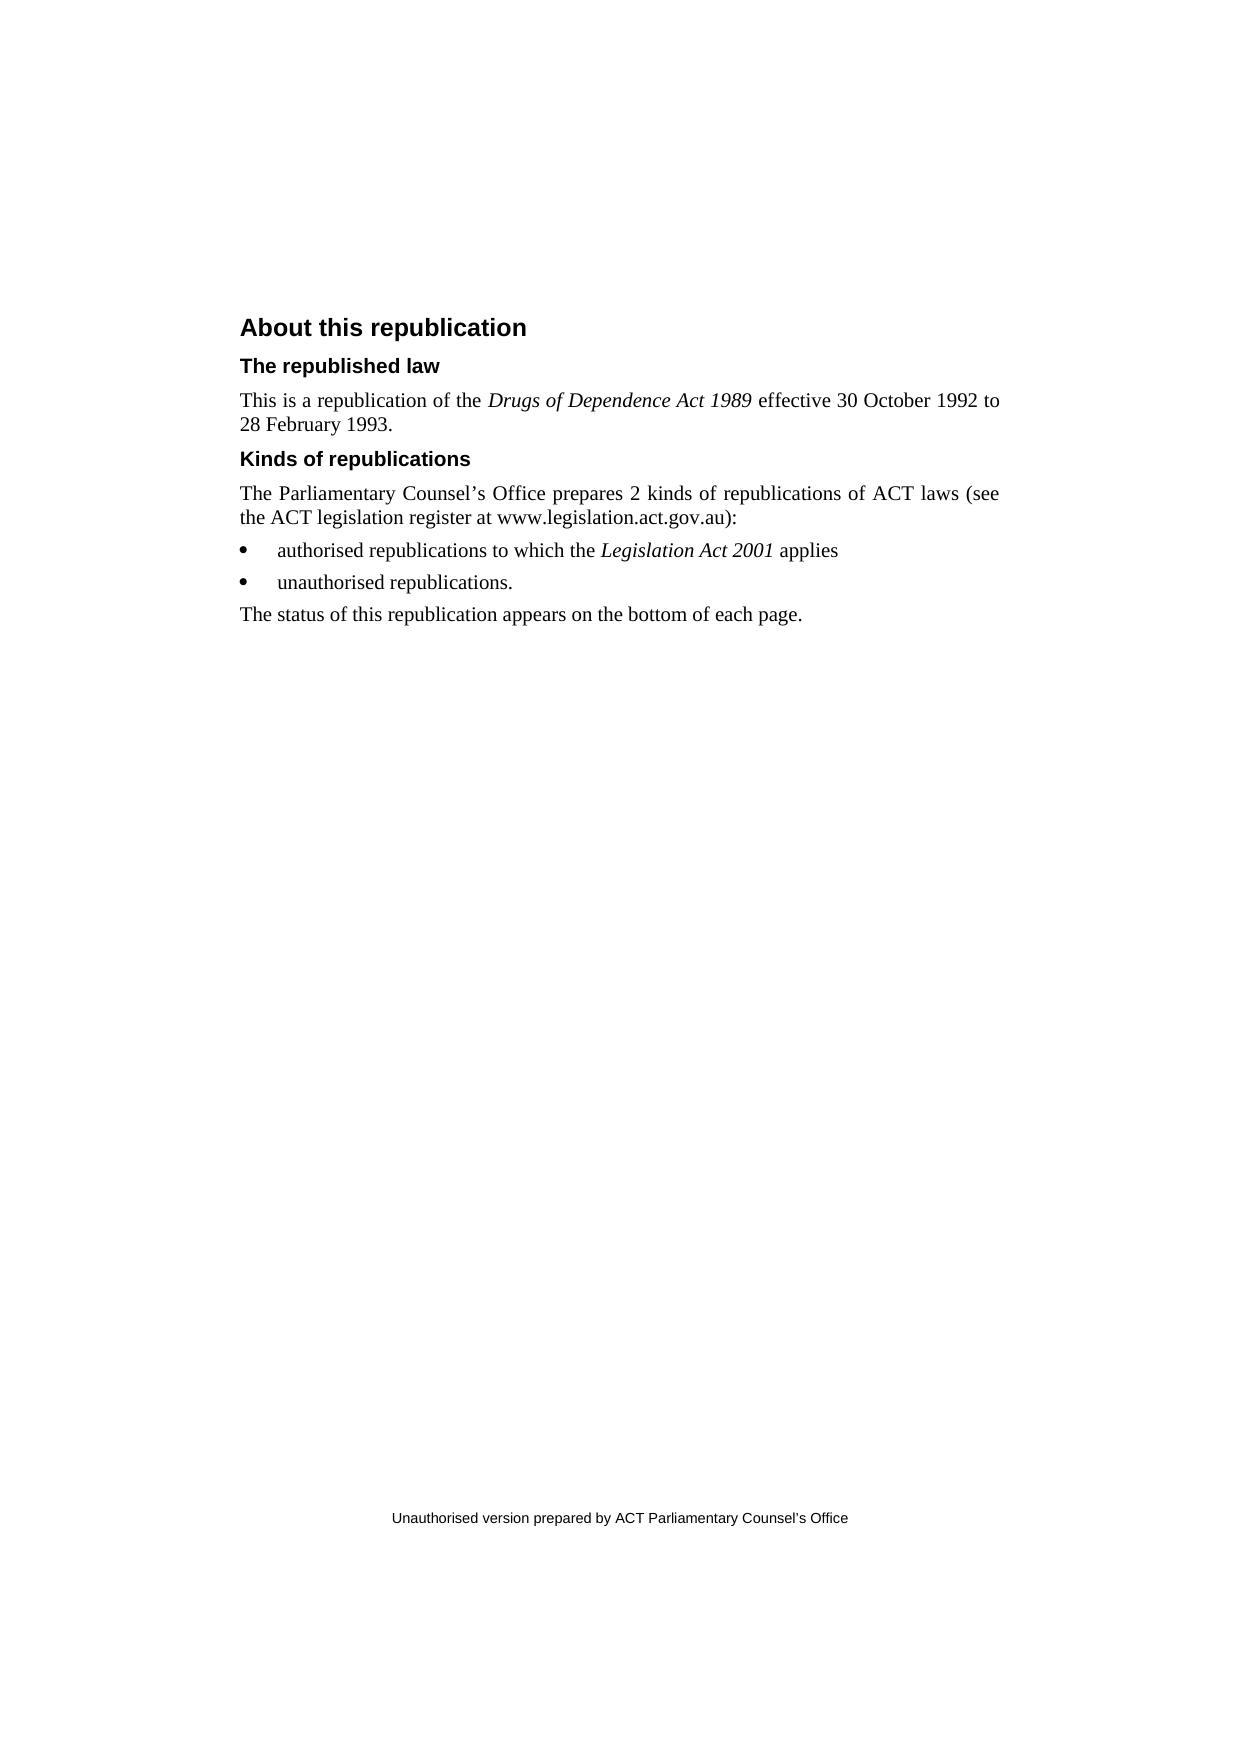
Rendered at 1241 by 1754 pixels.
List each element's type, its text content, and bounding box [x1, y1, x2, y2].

text The Parliamentary Counsel’s Office prepares 2 kinds of republications of ACT laws (see the ACT legislation register at www.legislation.act.gov.au): [239, 481, 1001, 529]
text This is a republication of the Drugs of Dependence Act 1989 effective 30 October 1992 to 28 February 1993. [239, 388, 1001, 436]
list authorised republications to which the Legislation Act 2001 applies [239, 537, 1001, 562]
text Kinds of republications [239, 447, 1001, 471]
list unauthorised republications. [239, 570, 1001, 594]
text The republished law [239, 354, 1001, 378]
subtitle About this republication [239, 312, 1001, 341]
text The status of this republication appears on the bottom of each page. [239, 602, 1001, 626]
